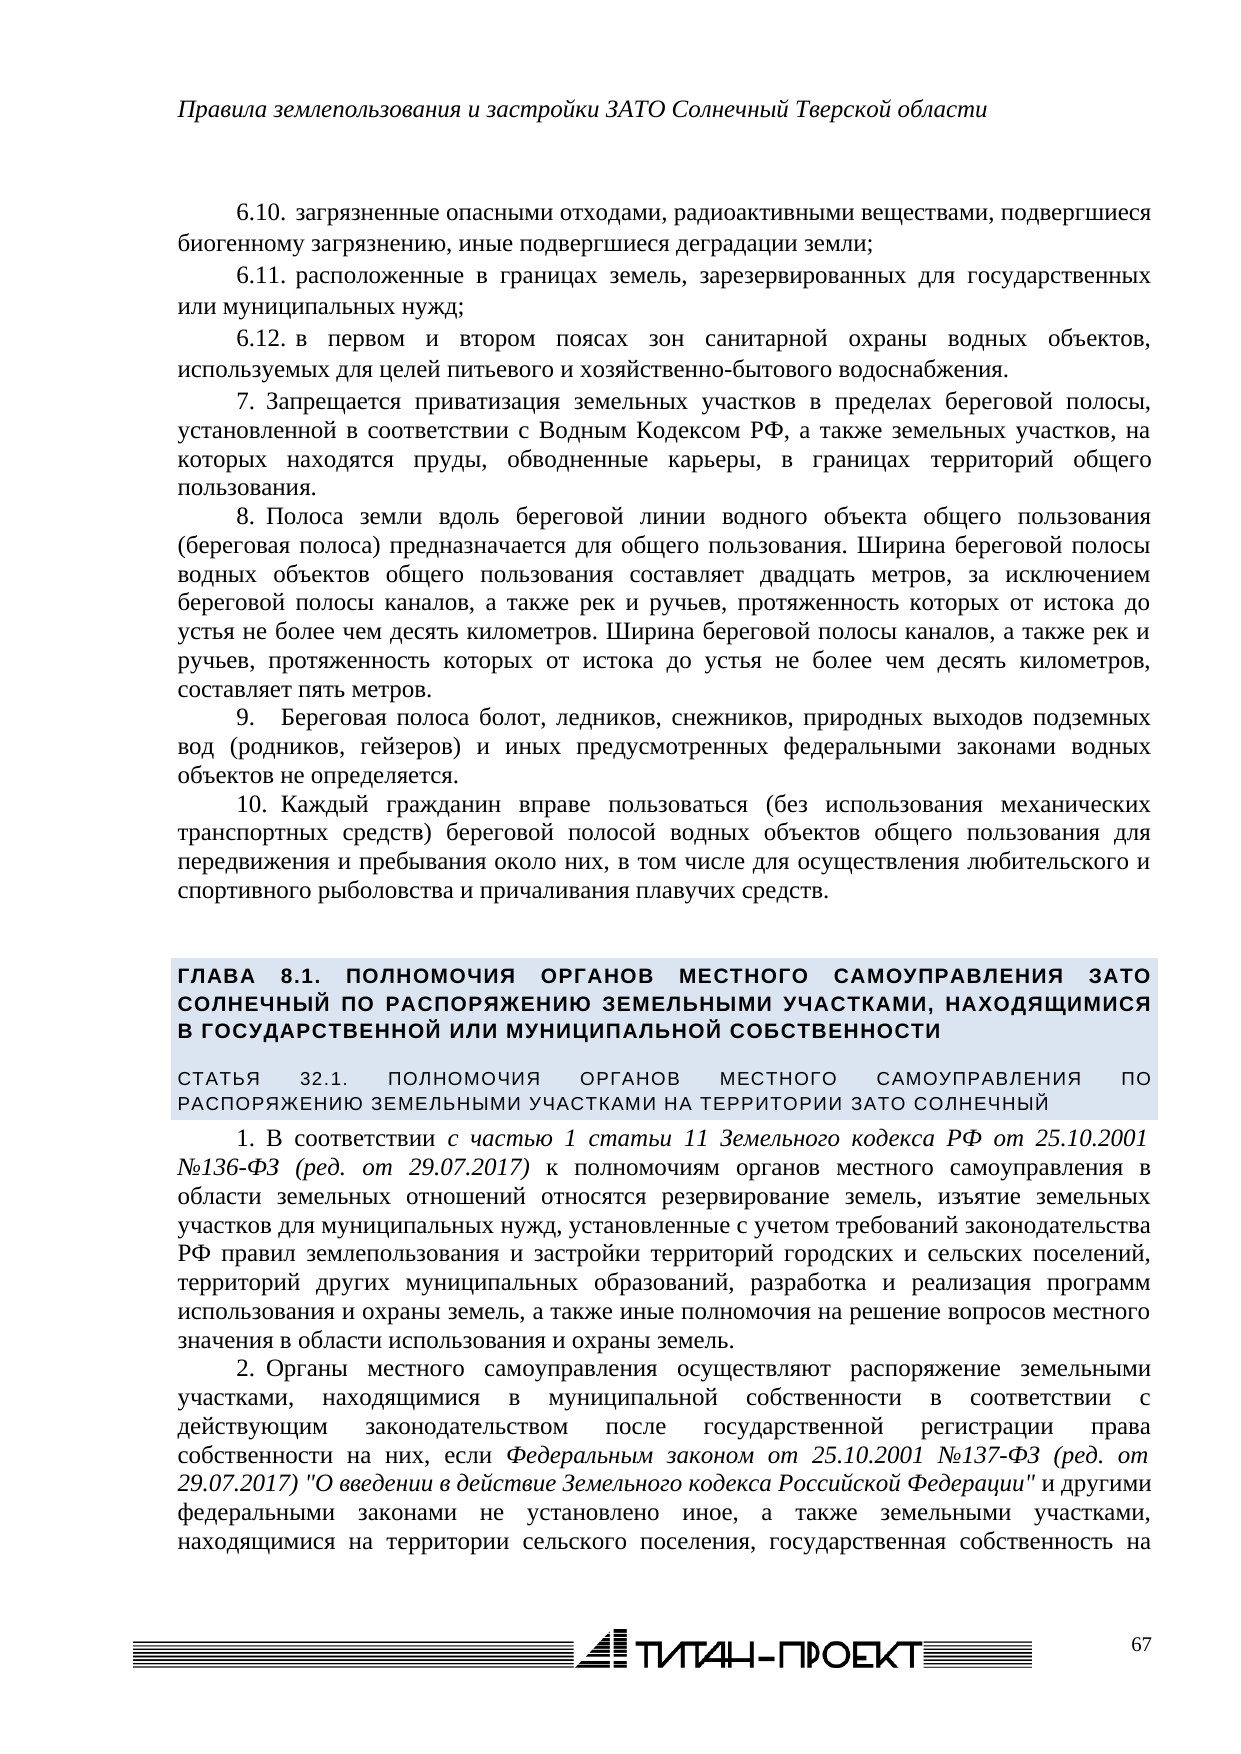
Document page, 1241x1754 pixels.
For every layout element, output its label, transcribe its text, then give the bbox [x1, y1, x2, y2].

list Запрещается приватизация земельных участков в пределах береговой полосы, установленной в соответствии с Водным Кодексом РФ, а также земельных участков, на которых находятся пруды, обводненные карьеры, в границах территорий общего пользования. [177, 386, 1152, 501]
list загрязненные опасными отходами, радиоактивными веществами, подвергшиеся биогенному загрязнению, иные подвергшиеся деградации земли; [177, 197, 1152, 257]
list Береговая полоса болот, ледников, снежников, природных выходов подземных вод (родников, гейзеров) и иных предусмотренных федеральными законами водных объектов не определяется. [177, 702, 1152, 789]
list В соответствии с частью 1 статьи 11 Земельного кодекса РФ от 25.10.2001 №136-ФЗ (ред. от 29.07.2017) к полномочиям органов местного самоуправления в области земельных отношений относятся резервирование земель, изъятие земельных участков для муниципальных нужд, установленные с учетом требований законодательства РФ правил землепользования и застройки территорий городских и сельских поселений, территорий других муниципальных образований, разработка и реализация программ использования и охраны земель, а также иные полномочия на решение вопросов местного значения в области использования и охраны земель. [177, 1123, 1152, 1353]
subtitle Глава 8.1. Полномочия органов местного самоуправления ЗАТО Солнечный по распоряжению земельными участками, находящимися в государственной или муниципальной собственности [177, 964, 1152, 1043]
list Каждый гражданин вправе пользоваться (без использования механических транспортных средств) береговой полосой водных объектов общего пользования для передвижения и пребывания около них, в том числе для осуществления любительского и спортивного рыболовства и причаливания плавучих средств. [177, 789, 1152, 904]
list расположенные в границах земель, зарезервированных для государственных или муниципальных нужд; [177, 260, 1152, 320]
subtitle Статья 32.1. Полномочия органов местного самоуправления по распоряжению земельными участками на территории ЗАТО Солнечный [177, 1061, 1152, 1114]
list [177, 1353, 1152, 1555]
picture [133, 1629, 1032, 1668]
list в первом и втором поясах зон санитарной охраны водных объектов, используемых для целей питьевого и хозяйственно-бытового водоснабжения. [177, 323, 1152, 383]
list Полоса земли вдоль береговой линии водного объекта общего пользования (береговая полоса) предназначается для общего пользования. Ширина береговой полосы водных объектов общего пользования составляет двадцать метров, за исключением береговой полосы каналов, а также рек и ручьев, протяженность которых от истока до устья не более чем десять километров. Ширина береговой полосы каналов, а также рек и ручьев, протяженность которых от истока до устья не более чем десять километров, составляет пять метров. [177, 501, 1152, 702]
